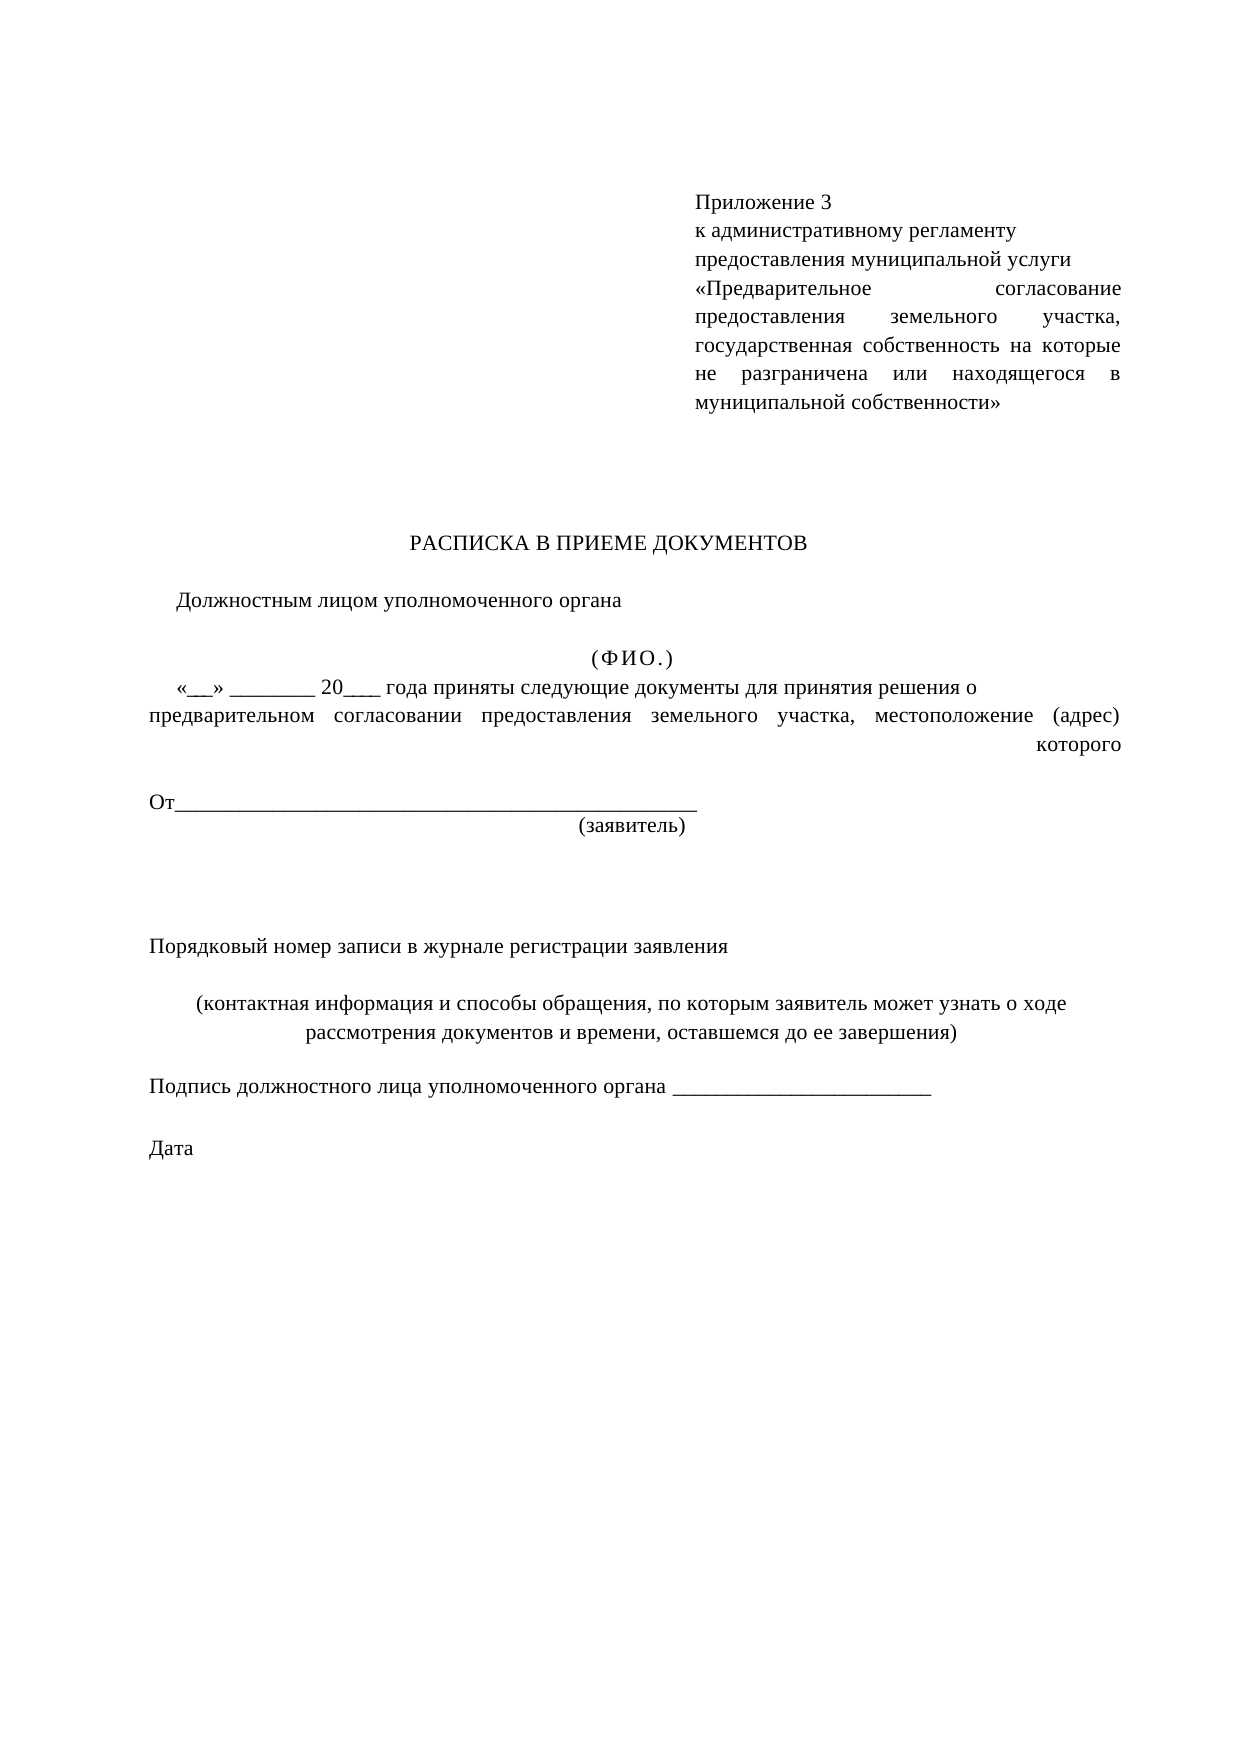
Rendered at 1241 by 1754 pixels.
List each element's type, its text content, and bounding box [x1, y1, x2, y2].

text Приложение 3 [695, 187, 1123, 215]
text РАСПИСКА В ПРИЕМЕ ДОКУМЕНТОВ Должностным лицом уполномоченного органа [176, 504, 854, 619]
text (контактная информация и способы обращения, по которым заявитель может узнать о ходе рассмотрения документов и времени, оставшемся до ее завершения) [147, 987, 1117, 1045]
text Порядковый номер записи в журнале регистрации заявления [149, 936, 729, 958]
text Дата [149, 1137, 193, 1159]
text От [149, 792, 1123, 813]
text предоставления земельного участка, государственная собственность на которые не разграничена или находящегося в муниципальной собственности» [695, 301, 1121, 415]
text к административному регламенту предоставления муниципальной услуги «Предварительное согласование [695, 215, 1121, 301]
text Подпись должностного лица уполномоченного органа [149, 1076, 1123, 1098]
text предварительном согласовании предоставления земельного участка, местоположение (адрес) которого [149, 700, 1121, 757]
text (заявитель) [147, 815, 1117, 837]
text « » 20 года приняты следующие документы для принятия решения о [176, 671, 1123, 700]
text (ФИО.) [147, 643, 1117, 671]
